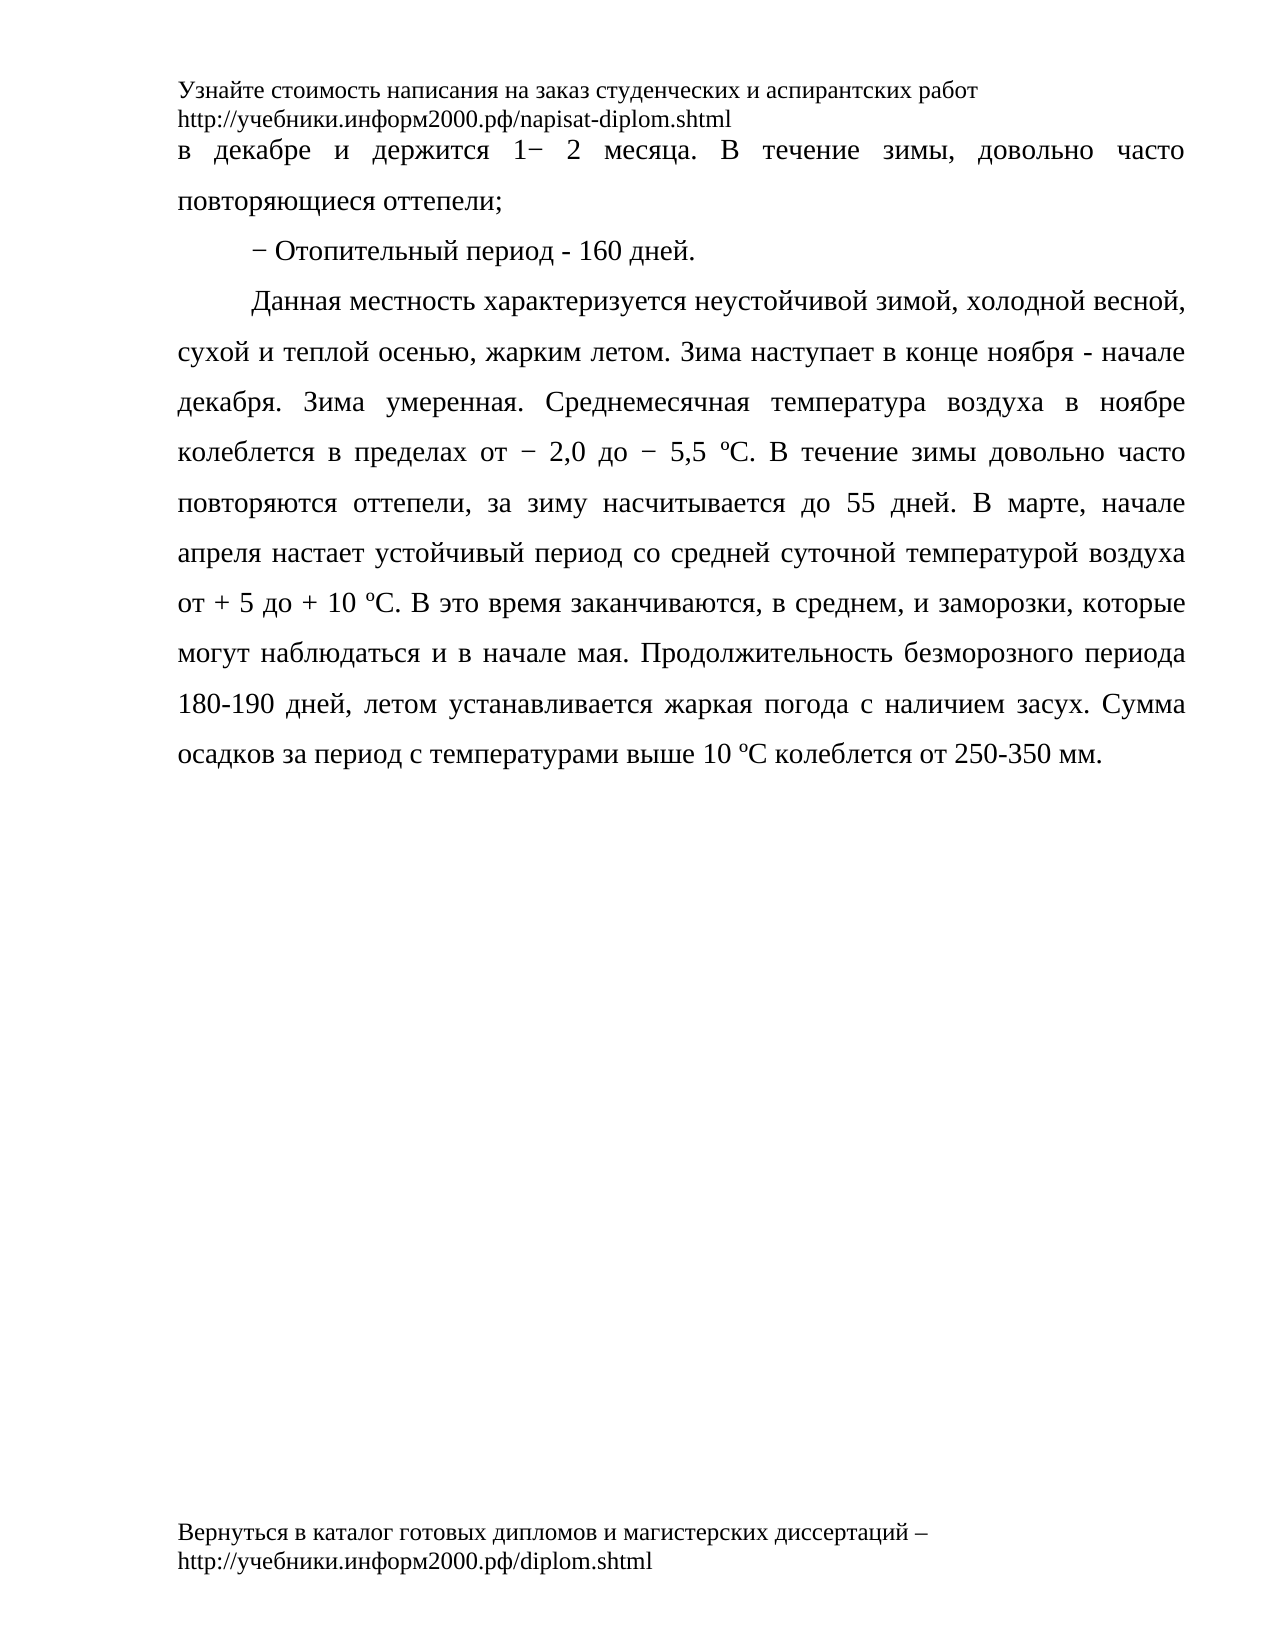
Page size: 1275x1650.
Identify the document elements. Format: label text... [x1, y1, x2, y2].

text Данная местность характеризуется неустойчивой зимой, холодной весной, сухой и теплой осенью, жарким летом. Зима наступает в конце ноября - начале декабря. Зима умеренная. Среднемесячная температура воздуха в ноябре колеблется в пределах от − 2,0 до − 5,5 ºС. В течение зимы довольно часто повторяются оттепели, за зиму насчитывается до 55 дней. В марте, начале апреля настает устойчивый период со средней суточной температурой воздуха от + 5 до + 10 ºС. В это время заканчиваются, в среднем, и заморозки, которые могут наблюдаться и в начале мая. Продолжительность безморозного периода 180-190 дней, летом устанавливается жаркая погода с наличием засух. Сумма осадков за период с температурами выше 10 ºС колеблется от 250-350 мм. [177, 283, 1186, 770]
text − Отопительный период - 160 дней. [177, 233, 1186, 267]
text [177, 132, 1186, 216]
